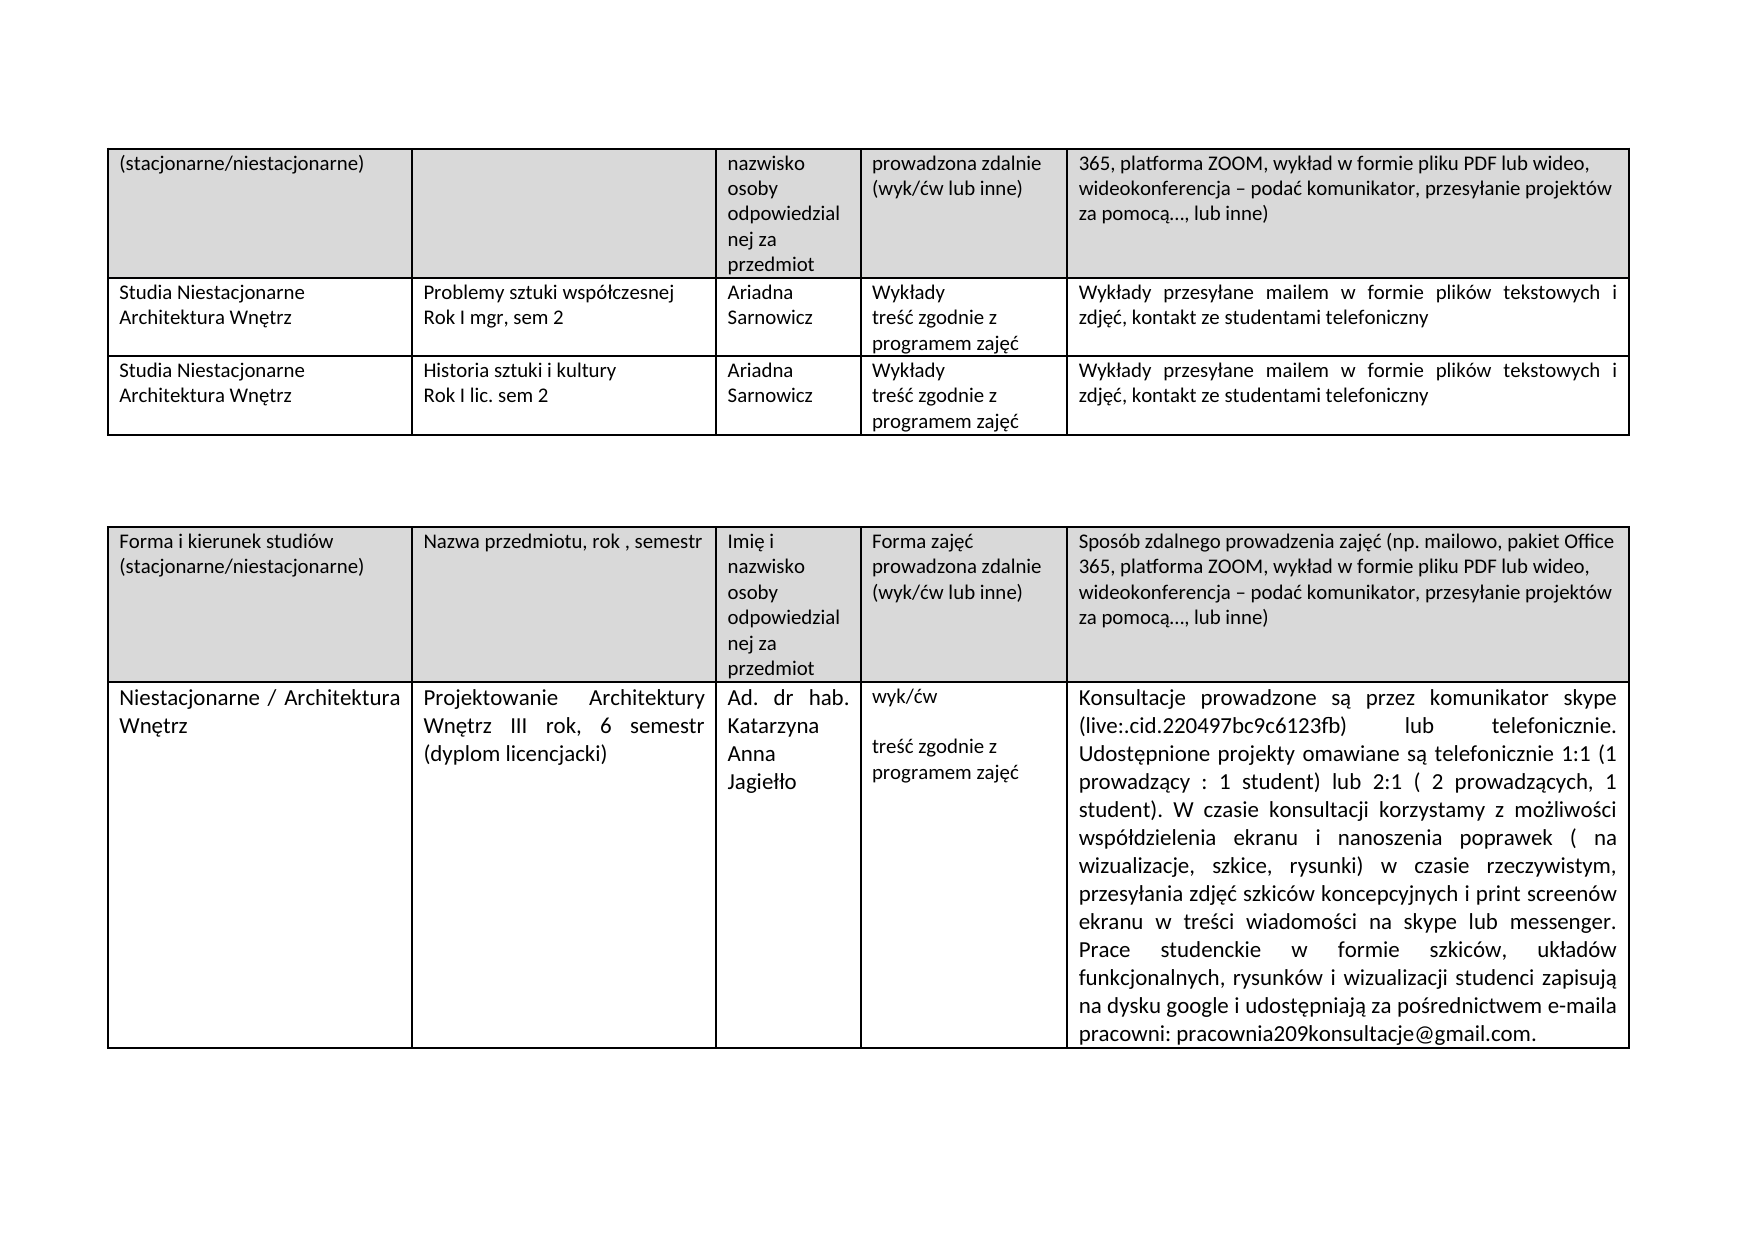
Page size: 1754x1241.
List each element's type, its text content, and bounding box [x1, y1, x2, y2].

table_cell Problemy sztuki współczesnej Rok I mgr, sem 2 [413, 279, 715, 355]
table_cell Konsultacje prowadzone są przez komunikator skype (live:.cid.220497bc9c6123fb) lub telefonicznie. Udostępnione projekty omawiane są telefonicznie 1:1 (1 prowadzący : 1 student) lub 2:1 ( 2 prowadzących, 1 student). W czasie konsultacji korzystamy z możliwości współdzielenia ekranu i nanoszenia poprawek ( na wizualizacje, szkice, rysunki) w czasie rzeczywistym, przesyłania zdjęć szkiców koncepcyjnych i print screenów ekranu w treści wiadomości na skype lub messenger. Prace studenckie w formie szkiców, układów funkcjonalnych, rysunków i wizualizacji studenci zapisują na dysku google i udostępniają za pośrednictwem e-maila pracowni: pracownia209konsultacje@gmail.com. [1068, 683, 1628, 1047]
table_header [862, 150, 1066, 277]
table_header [1068, 150, 1628, 277]
table_cell Studia Niestacjonarne Architektura Wnętrz [109, 357, 411, 433]
table_cell Historia sztuki i kultury Rok I lic. sem 2 [413, 357, 715, 433]
table_header Forma i kierunek studiów (stacjonarne/niestacjonarne) [109, 528, 411, 681]
table_cell Niestacjonarne / Architektura Wnętrz [109, 683, 411, 1047]
table_header Nazwa przedmiotu, rok , semestr [413, 528, 715, 681]
table_cell Ad. dr hab. Katarzyna Anna Jagiełło [717, 683, 860, 1047]
table_cell Ariadna Sarnowicz [717, 357, 860, 433]
table_cell Wykłady przesyłane mailem w formie plików tekstowych i zdjęć, kontakt ze studentami telefoniczny [1068, 357, 1628, 433]
table_cell Projektowanie Architektury Wnętrz III rok, 6 semestr (dyplom licencjacki) [413, 683, 715, 1047]
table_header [717, 150, 860, 277]
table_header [413, 150, 715, 277]
table_cell Studia Niestacjonarne Architektura Wnętrz [109, 279, 411, 355]
table_cell Ariadna Sarnowicz [717, 279, 860, 355]
table_header Imię i nazwisko osoby odpowiedzialnej za przedmiot [717, 528, 860, 681]
table_header Forma zajęć prowadzona zdalnie (wyk/ćw lub inne) [862, 528, 1066, 681]
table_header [109, 150, 411, 277]
table_cell Wykłady treść zgodnie z programem zajęć [862, 279, 1066, 355]
table_cell Wykłady treść zgodnie z programem zajęć [862, 357, 1066, 433]
table_cell Wykłady przesyłane mailem w formie plików tekstowych i zdjęć, kontakt ze studentami telefoniczny [1068, 279, 1628, 355]
table_cell wyk/ćw treść zgodnie z programem zajęć [862, 683, 1066, 1047]
